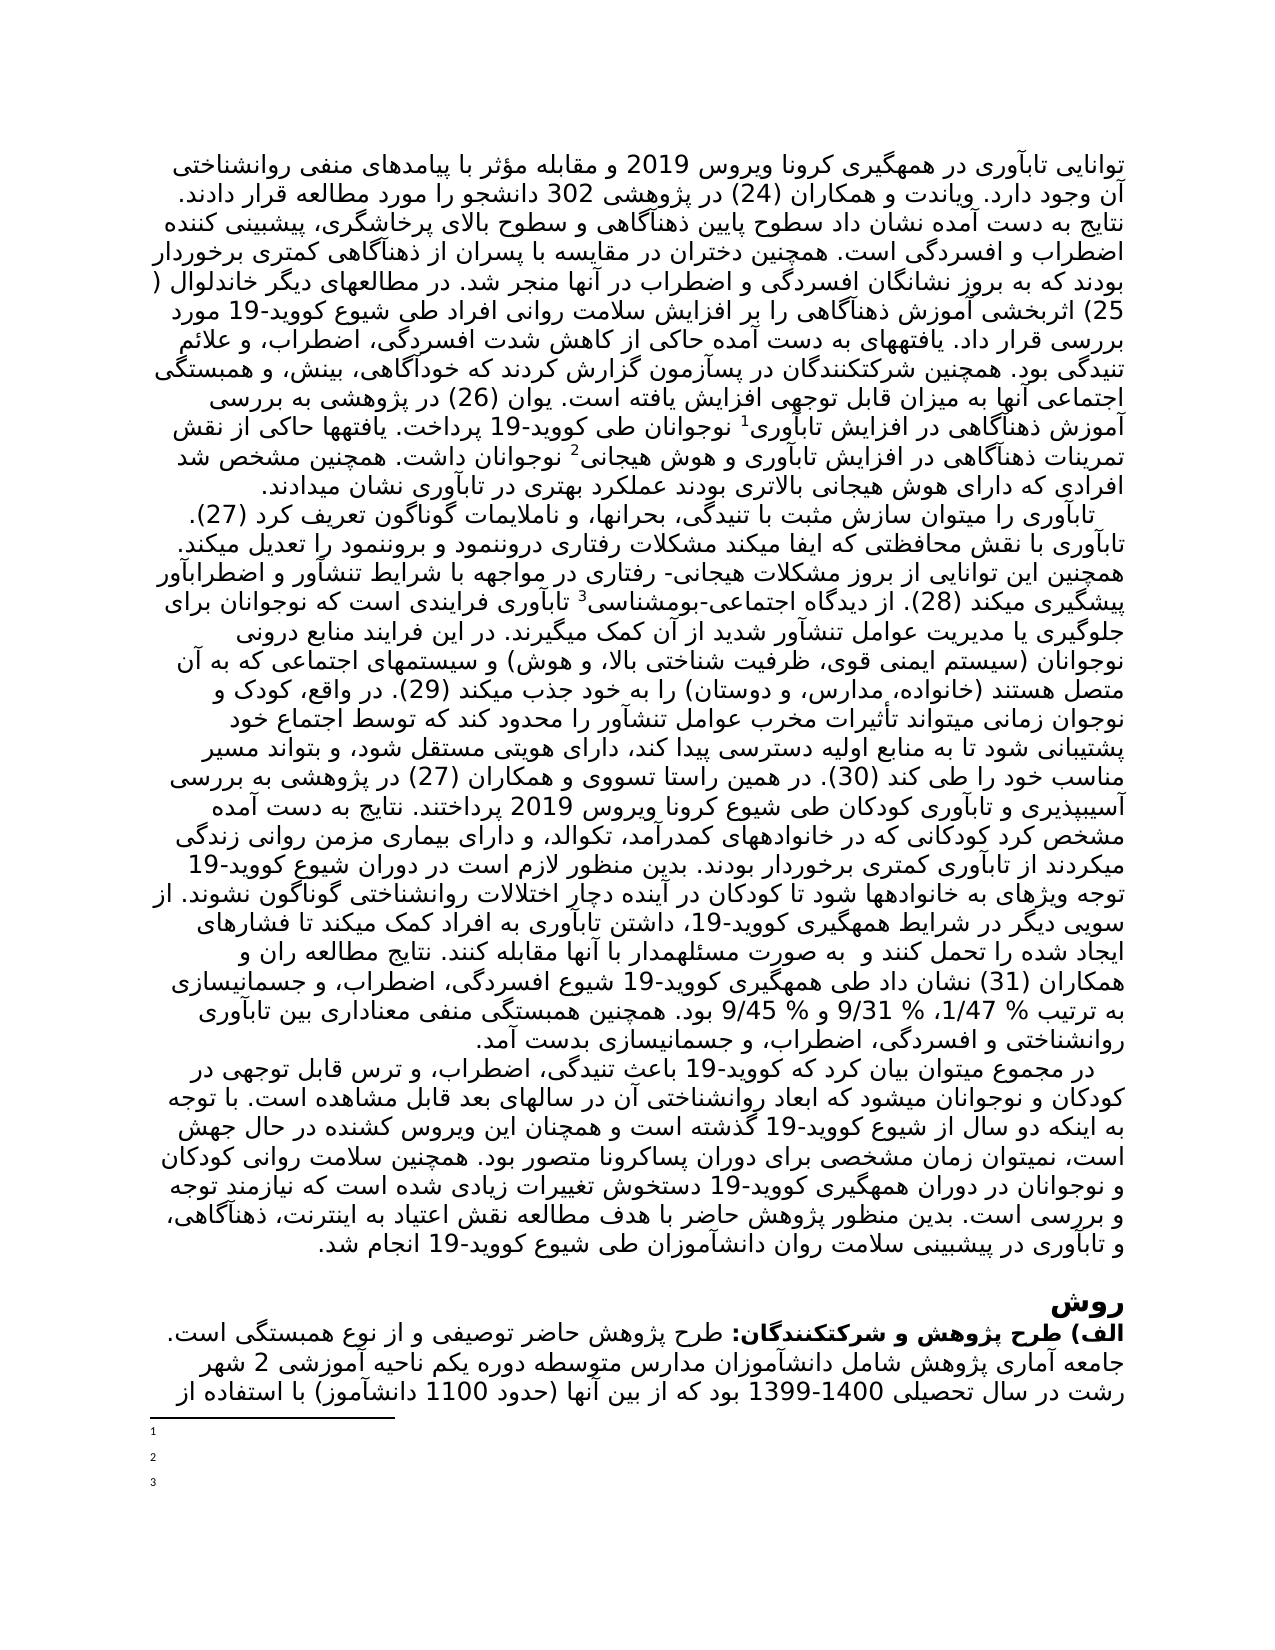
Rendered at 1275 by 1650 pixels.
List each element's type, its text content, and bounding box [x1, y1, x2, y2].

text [150, 1319, 1125, 1406]
text در مجموع میتوان بیان کرد که کووید-19 باعث تنیدگی، اضطراب، و ترس قابل توجهی در کودکان و نوجوانان میشود که ابعاد روانشناختی آن در سالهای بعد قابل مشاهده است. با توجه به اینکه دو سال از شیوع کووید-19 گذشته است و همچنان این ویروس کشنده در حال جهش است، نمیتوان زمان مشخصی برای دوران پساکرونا متصور بود. همچنین سلامت روانی کودکان و نوجوانان در دوران همهگیری کووید-19 دستخوش تغییرات زیادی شده است که نیازمند توجه و بررسی است. بدین منظور پژوهش حاضر با هدف مطالعه نقش اعتیاد به اینترنت، ذهنآگاهی، و تابآوری در پیشبینی سلامت روان دانشآموزان طی شیوع کووید-19 انجام شد. [150, 1054, 1125, 1258]
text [150, 150, 1124, 500]
text روش [150, 1285, 1125, 1319]
text تابآوری را میتوان سازش مثبت با تنیدگی، بحرانها، و ناملایمات گوناگون تعریف کرد (27). تابآوری با نقش محافظتی که ایفا میکند مشکلات رفتاری دروننمود و بروننمود را تعدیل میکند. همچنین این توانایی از بروز مشکلات هیجانی- رفتاری در مواجهه با شرایط تنشآور و اضطرابآور پیشگیری میکند (28). از دیدگاه اجتماعی-بومشناسی تابآوری فرایندی است که نوجوانان برای جلوگیری یا مدیریت عوامل تنشآور شدید از آن کمک میگیرند. در این فرایند منابع درونی نوجوانان (سیستم ایمنی قوی، ظرفیت شناختی بالا، و هوش) و سیستمهای اجتماعی که به آن متصل هستند (خانواده، مدارس، و دوستان) را به خود جذب میکند (29). در واقع، کودک و نوجوان زمانی میتواند تأثیرات مخرب عوامل تنشآور را محدود کند که توسط اجتماع خود پشتیبانی شود تا به منابع اولیه دسترسی پیدا کند، دارای هویتی مستقل شود، و بتواند مسیر مناسب خود را طی کند (30). در همین راستا تسووی و همکاران (27) در پژوهشی به بررسی آسیبپذیری و تابآوری کودکان طی شیوع کرونا ویروس 2019 پرداختند. نتایج به دست آمده مشخص کرد کودکانی که در خانوادههای کمدرآمد، تکوالد، و دارای بیماری مزمن روانی زندگی میکردند از تابآوری کمتری برخوردار بودند. بدین منظور لازم است در دوران شیوع کووید-19 توجه ویژهای به خانوادهها شود تا کودکان در آینده دچار اختلالات روانشناختی گوناگون نشوند. از سویی دیگر در شرایط همهگیری کووید-19، داشتن تابآوری به افراد کمک میکند تا فشارهای ایجاد شده را تحمل کنند و به صورت مسئلهمدار با آنها مقابله کنند. نتایج مطالعه ران و همکاران (31) نشان داد طی همهگیری کووید-19 شیوع افسردگی، اضطراب، و جسمانیسازی به ترتیب % 1/47، % 9/31 و % 9/45 بود. همچنین همبستگی منفی معناداری بین تابآوری روانشناختی و افسردگی، اضطراب، و جسمانیسازی بدست آمد. [150, 500, 1125, 1054]
